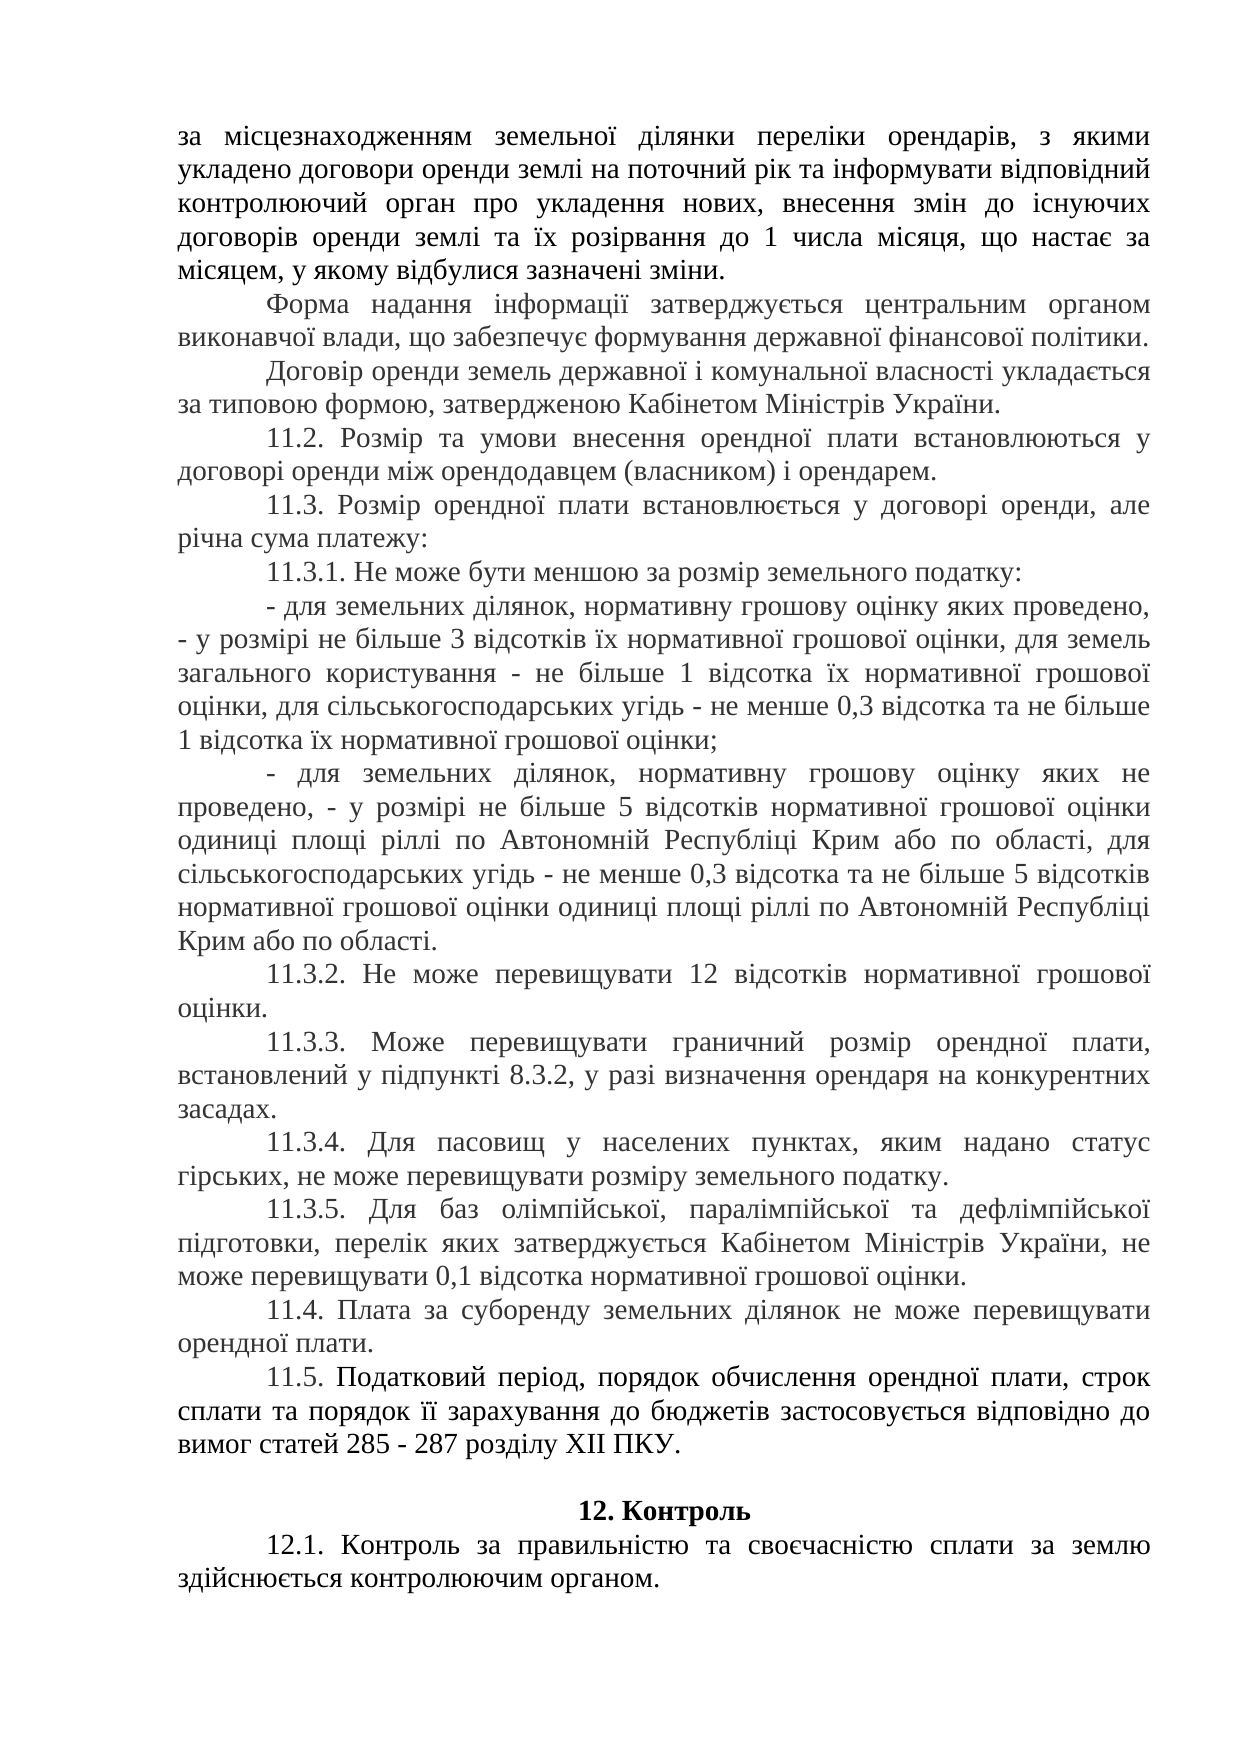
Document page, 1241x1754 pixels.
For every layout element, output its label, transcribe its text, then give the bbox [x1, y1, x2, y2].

text 11.2. Розмір та умови внесення орендної плати встановлюються у договорі оренди між орендодавцем (власником) і орендарем. [177, 420, 1152, 487]
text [177, 118, 1152, 286]
text 11.4. Плата за суборенду земельних ділянок не може перевищувати орендної плати. [177, 1292, 1152, 1359]
text 11.3.2. Не може перевищувати 12 відсотків нормативної грошової оцінки. [177, 957, 1152, 1024]
text 11.3.5. Для баз олімпійської, паралімпійської та дефлімпійської підготовки, перелік яких затверджується Кабінетом Міністрів України, не може перевищувати 0,1 відсотка нормативної грошової оцінки. [177, 1191, 1152, 1292]
text - для земельних ділянок, нормативну грошову оцінку яких не проведено, - у розмірі не більше 5 відсотків нормативної грошової оцінки одиниці площі ріллі по Автономній Республіці Крим або по області, для сільськогосподарських угідь - не менше 0,3 відсотка та не більше 5 відсотків нормативної грошової оцінки одиниці площі ріллі по Автономній Республіці Крим або по області. [177, 755, 1152, 957]
text 11.3. Розмір орендної плати встановлюється у договорі оренди, але річна сума платежу: [177, 487, 1152, 554]
text Форма надання інформації затверджується центральним органом виконавчої влади, що забезпечує формування державної фінансової політики. [177, 286, 1152, 353]
text 11.3.3. Може перевищувати граничний розмір орендної плати, встановлений у підпункті 8.3.2, у разі визначення орендаря на конкурентних засадах. [177, 1024, 1152, 1124]
text Договір оренди земель державної і комунальної власності укладається за типовою формою, затвердженою Кабінетом Міністрів України. [177, 353, 1152, 420]
text 11.3.1. Не може бути меншою за розмір земельного податку: [177, 554, 1152, 588]
text - для земельних ділянок, нормативну грошову оцінку яких проведено, - у розмірі не більше 3 відсотків їх нормативної грошової оцінки, для земель загального користування - не більше 1 відсотка їх нормативної грошової оцінки, для сільськогосподарських угідь - не менше 0,3 відсотка та не більше 1 відсотка їх нормативної грошової оцінки; [177, 588, 1152, 755]
text 11.3.4. Для пасовищ у населених пунктах, яким надано статус гірських, не може перевищувати розміру земельного податку. [177, 1124, 1152, 1191]
text 12. Контроль [177, 1493, 1152, 1527]
text 12.1. Контроль за правильністю та своєчасністю сплати за землю здійснюється контролюючим органом. [177, 1527, 1152, 1594]
text 11.5. Податковий період, порядок обчислення орендної плати, строк сплати та порядок її зарахування до бюджетів застосовується відповідно до вимог статей 285 - 287 розділу ХІІ ПКУ. [177, 1359, 1152, 1460]
